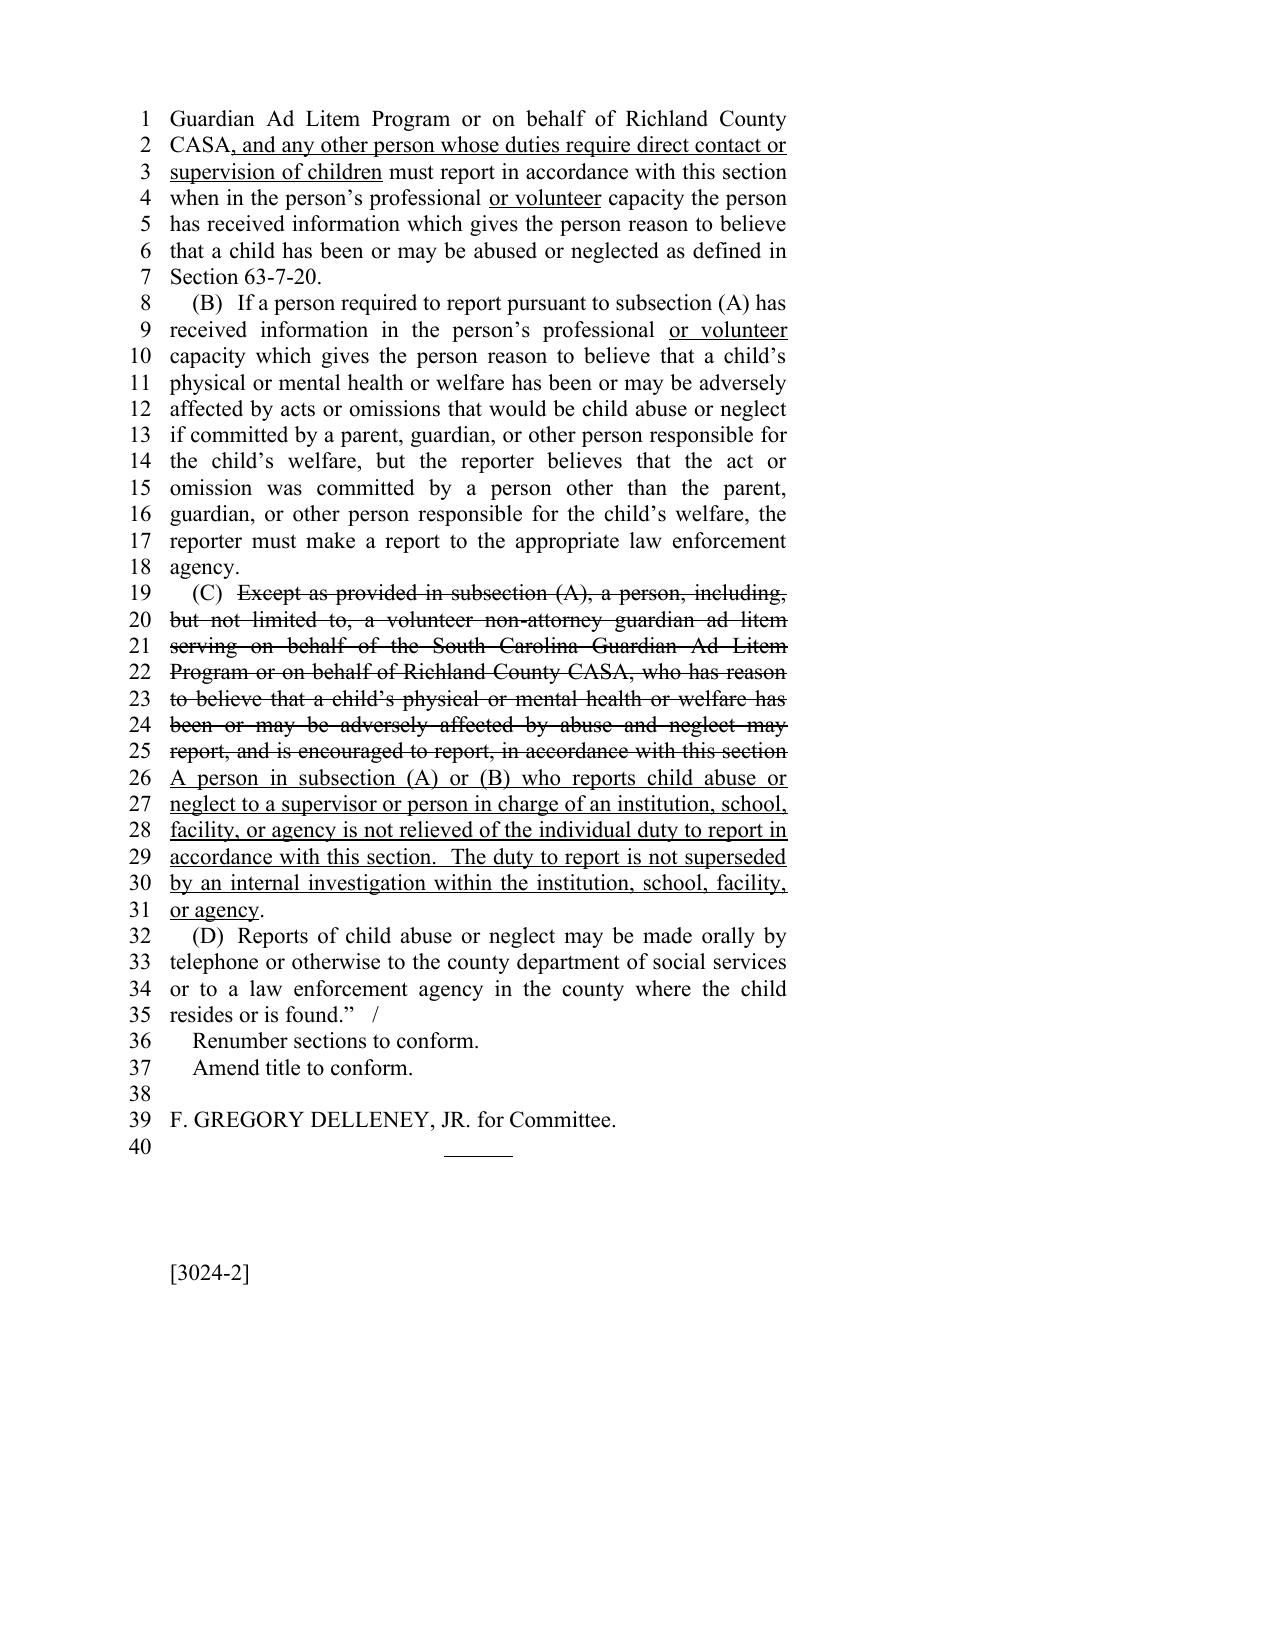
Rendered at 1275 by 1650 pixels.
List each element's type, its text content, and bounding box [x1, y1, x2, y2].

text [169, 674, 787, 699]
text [169, 105, 787, 289]
text Amend title to conform. [169, 1054, 787, 1080]
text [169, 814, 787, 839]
text (B) If a person required to report pursuant to subsection (A) has received information in the person’s professional or volunteer capacity which gives the person reason to believe that a child’s physical or mental health or welfare has been or may be adversely affected by acts or omissions that would be child abuse or neglect if committed by a parent, guardian, or other person responsible for the child’s welfare, but the reporter believes that the act or omission was committed by a person other than the parent, guardian, or other person responsible for the child’s welfare, the reporter must make a report to the appropriate law enforcement agency. [169, 289, 787, 579]
text Renumber sections to conform. [169, 1027, 787, 1054]
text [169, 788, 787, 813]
text F. GREGORY DELLENEY, JR. for Committee. [169, 1106, 787, 1133]
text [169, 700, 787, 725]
text (D) Reports of child abuse or neglect may be made orally by telephone or otherwise to the county department of social services or to a law enforcement agency in the county where the child resides or is found.” / [169, 922, 787, 1027]
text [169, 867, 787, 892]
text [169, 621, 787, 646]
